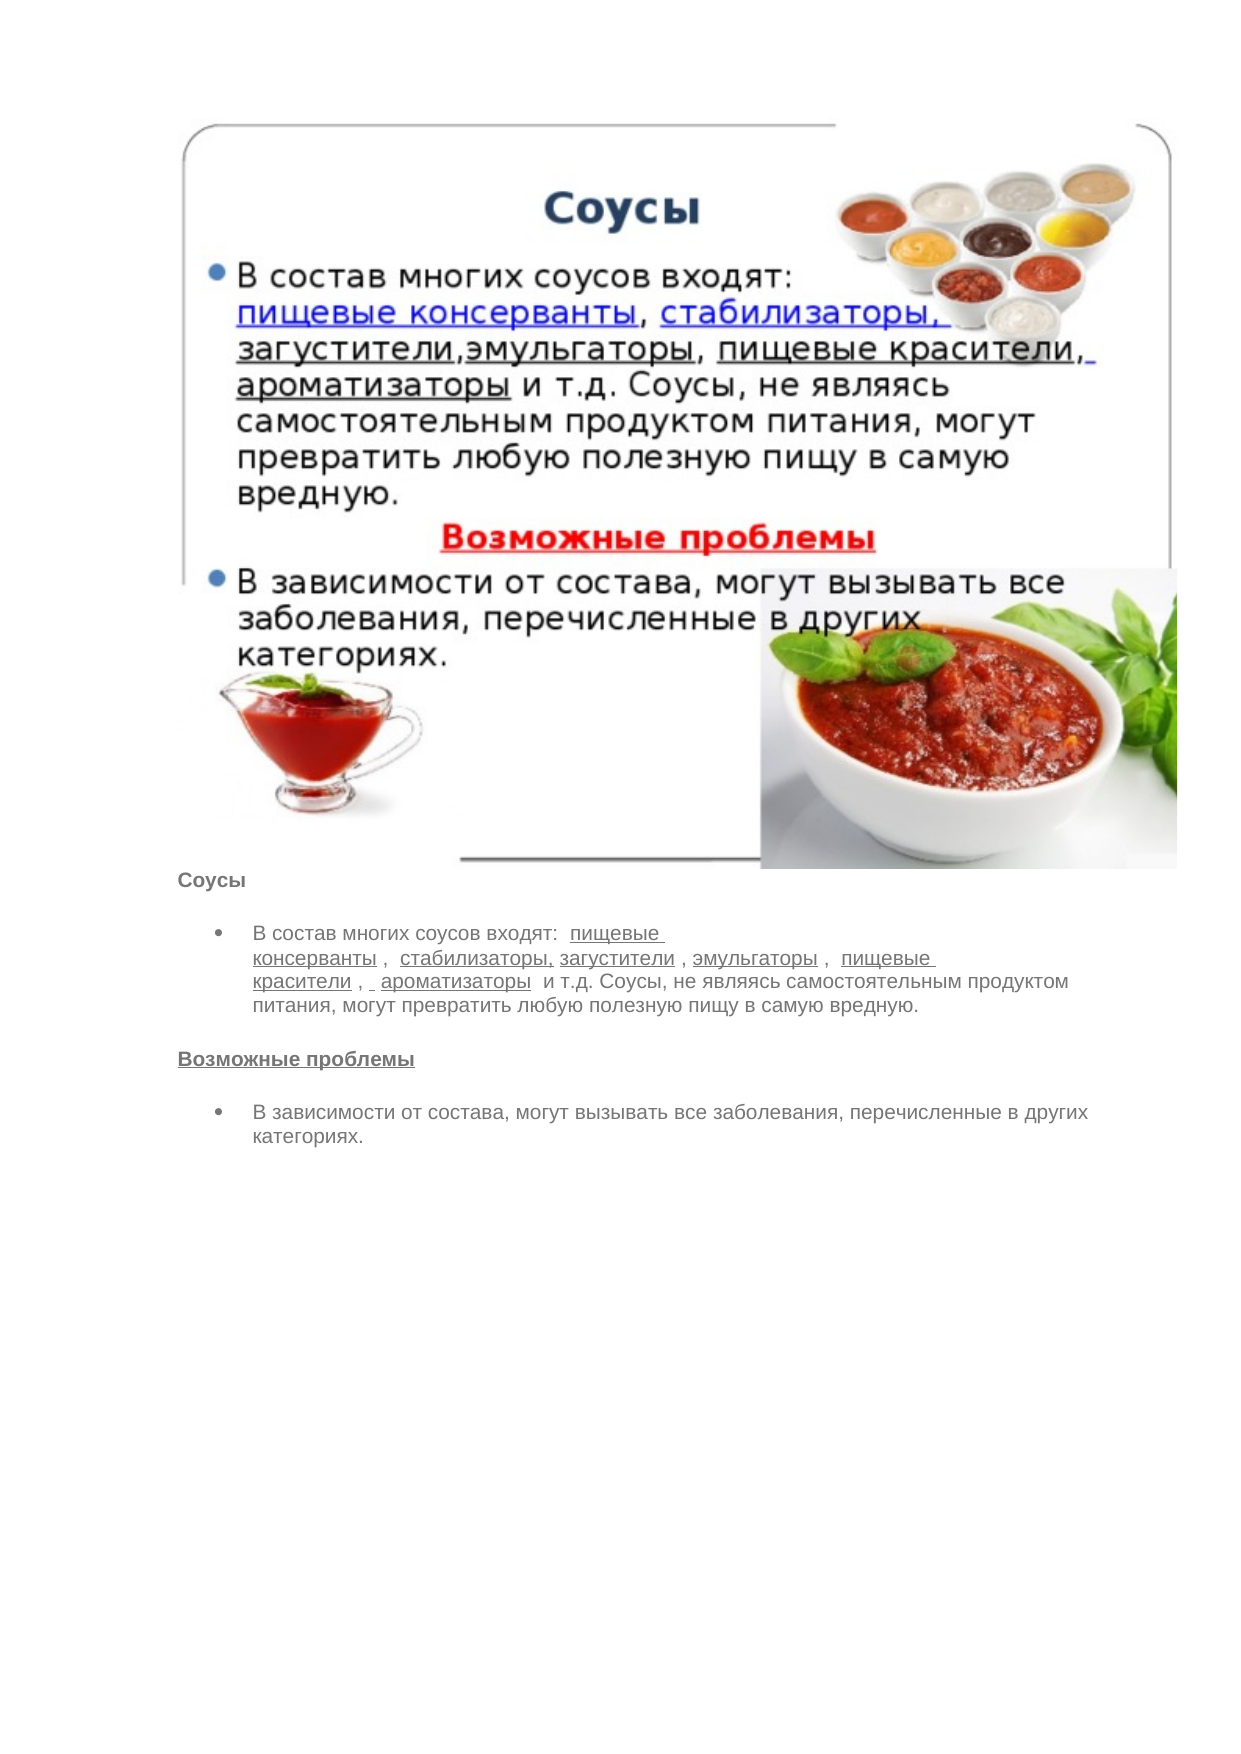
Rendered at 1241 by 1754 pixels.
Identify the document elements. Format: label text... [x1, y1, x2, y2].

list В зависимости от состава, могут вызывать все заболевания, перечисленные в других категориях. [215, 1099, 1152, 1147]
text Соусы [177, 869, 1152, 892]
picture [177, 118, 1178, 869]
list В состав многих соусов входят: пищевые консерванты , стабилизаторы, загустители , эмульгаторы , пищевые красители , ароматизаторы и т.д. Соусы, не являясь самостоятельным продуктом питания, могут превратить любую полезную пищу в самую вредную. [215, 921, 1152, 1017]
text Возможные проблемы [177, 1046, 1152, 1070]
